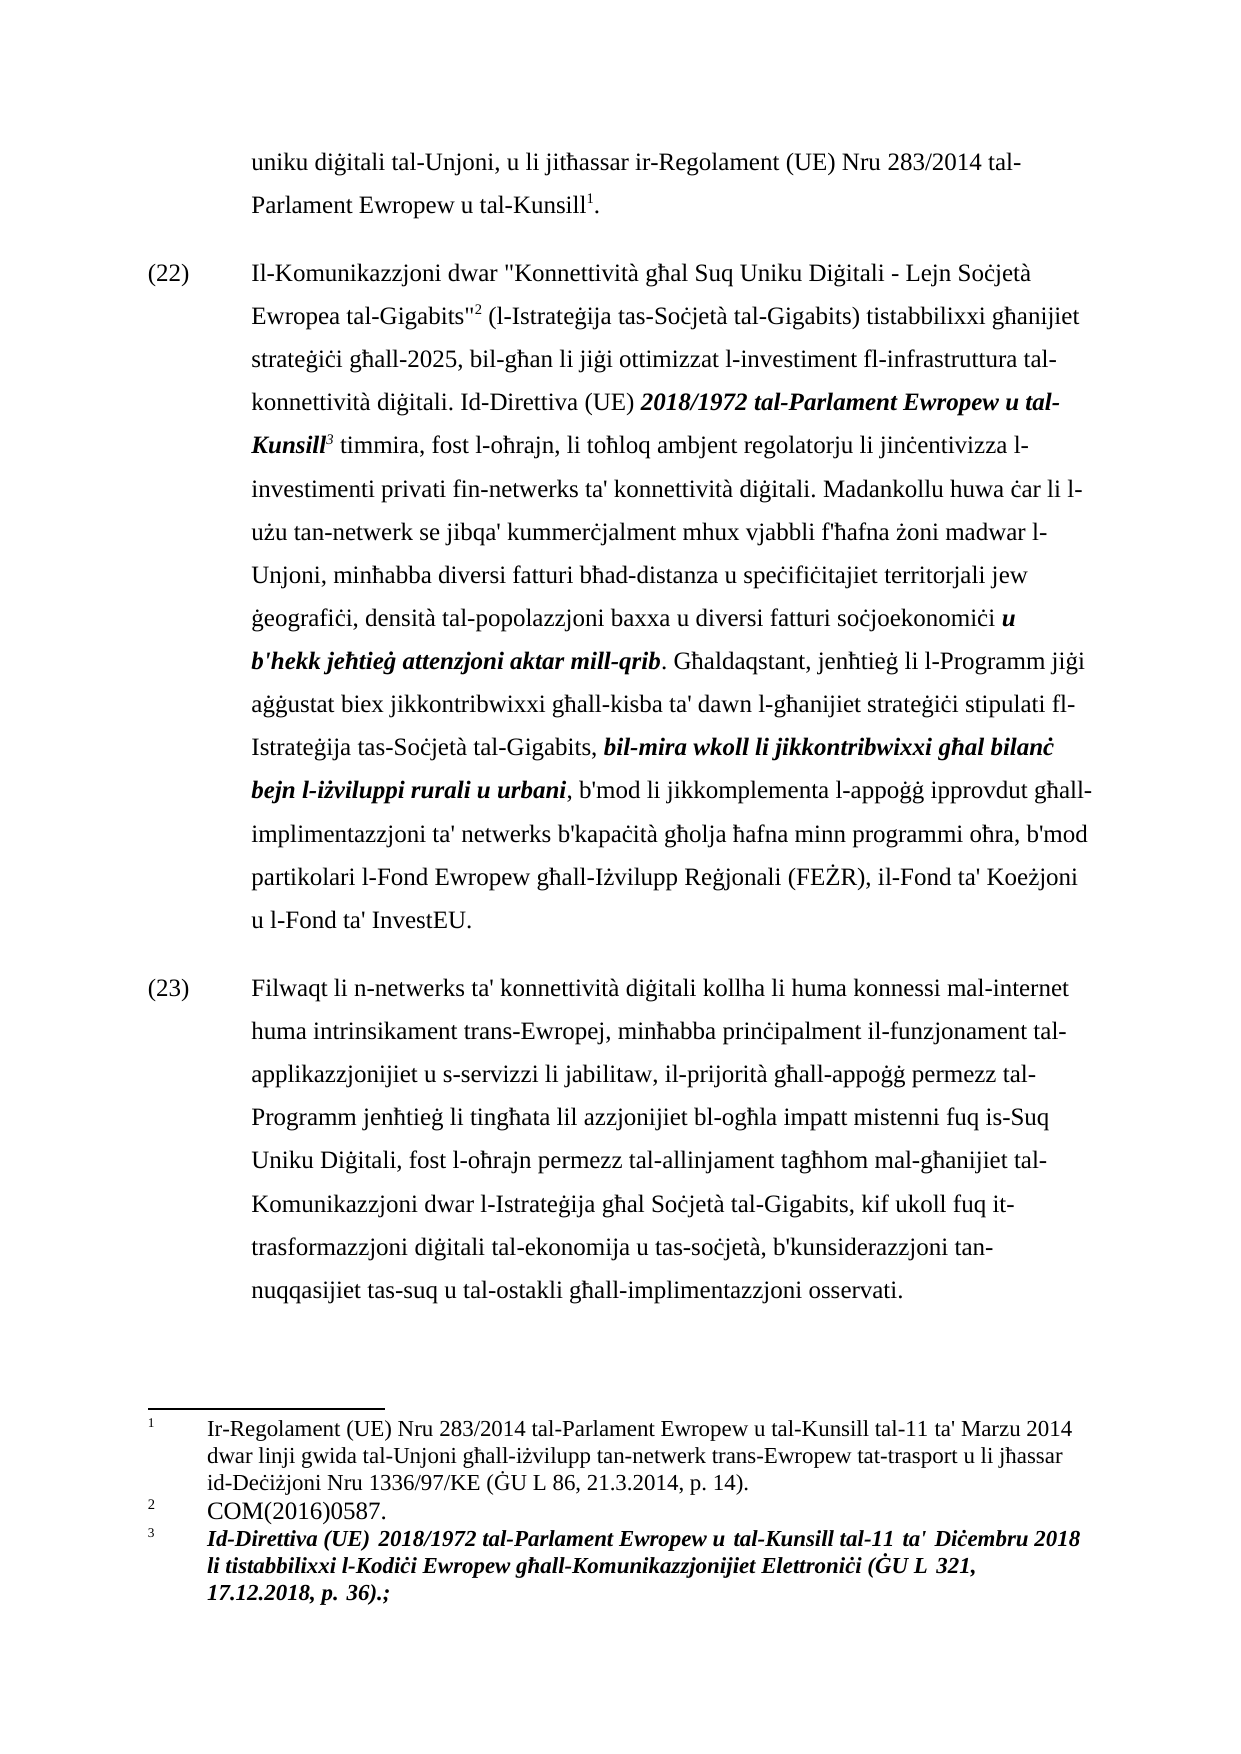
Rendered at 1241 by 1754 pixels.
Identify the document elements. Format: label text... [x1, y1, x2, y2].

text (23) Filwaqt li n-netwerks ta' konnettività diġitali kollha li huma konnessi mal-internet huma intrinsikament trans-Ewropej, minħabba prinċipalment il-funzjonament tal-applikazzjonijiet u s-servizzi li jabilitaw, il-prijorità għall-appoġġ permezz tal-Programm jenħtieġ li tingħata lil azzjonijiet bl-ogħla impatt mistenni fuq is-Suq Uniku Diġitali, fost l-oħrajn permezz tal-allinjament tagħhom mal-għanijiet tal-Komunikazzjoni dwar l-Istrateġija għal Soċjetà tal-Gigabits, kif ukoll fuq it-trasformazzjoni diġitali tal-ekonomija u tas-soċjetà, b'kunsiderazzjoni tan-nuqqasijiet tas-suq u tal-ostakli għall-implimentazzjoni osservati. [148, 973, 1092, 1304]
text (22) Il-Komunikazzjoni dwar "Konnettività għal Suq Uniku Diġitali - Lejn Soċjetà Ewropea tal-Gigabits" (l-Istrateġija tas-Soċjetà tal-Gigabits) tistabbilixxi għanijiet strateġiċi għall-2025, bil-għan li jiġi ottimizzat l-investiment fl-infrastruttura tal-konnettività diġitali. Id-Direttiva (UE) 2018/1972 tal-Parlament Ewropew u tal-Kunsill timmira, fost l-oħrajn, li toħloq ambjent regolatorju li jinċentivizza l-investimenti privati fin-netwerks ta' konnettività diġitali. Madankollu huwa ċar li l-użu tan-netwerk se jibqa' kummerċjalment mhux vjabbli f'ħafna żoni madwar l-Unjoni, minħabba diversi fatturi bħad-distanza u speċifiċitajiet territorjali jew ġeografiċi, densità tal-popolazzjoni baxxa u diversi fatturi soċjoekonomiċi u b'hekk jeħtieġ attenzjoni aktar mill-qrib. Għaldaqstant, jenħtieġ li l-Programm jiġi aġġustat biex jikkontribwixxi għall-kisba ta' dawn l-għanijiet strateġiċi stipulati fl-Istrateġija tas-Soċjetà tal-Gigabits, bil-mira wkoll li jikkontribwixxi għal bilanċ bejn l-iżviluppi rurali u urbani, b'mod li jikkomplementa l-appoġġ ipprovdut għall-implimentazzjoni ta' netwerks b'kapaċità għolja ħafna minn programmi oħra, b'mod partikolari l-Fond Ewropew għall-Iżvilupp Reġjonali (FEŻR), il-Fond ta' Koeżjoni u l-Fond ta' InvestEU. [148, 258, 1092, 934]
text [148, 147, 1092, 219]
